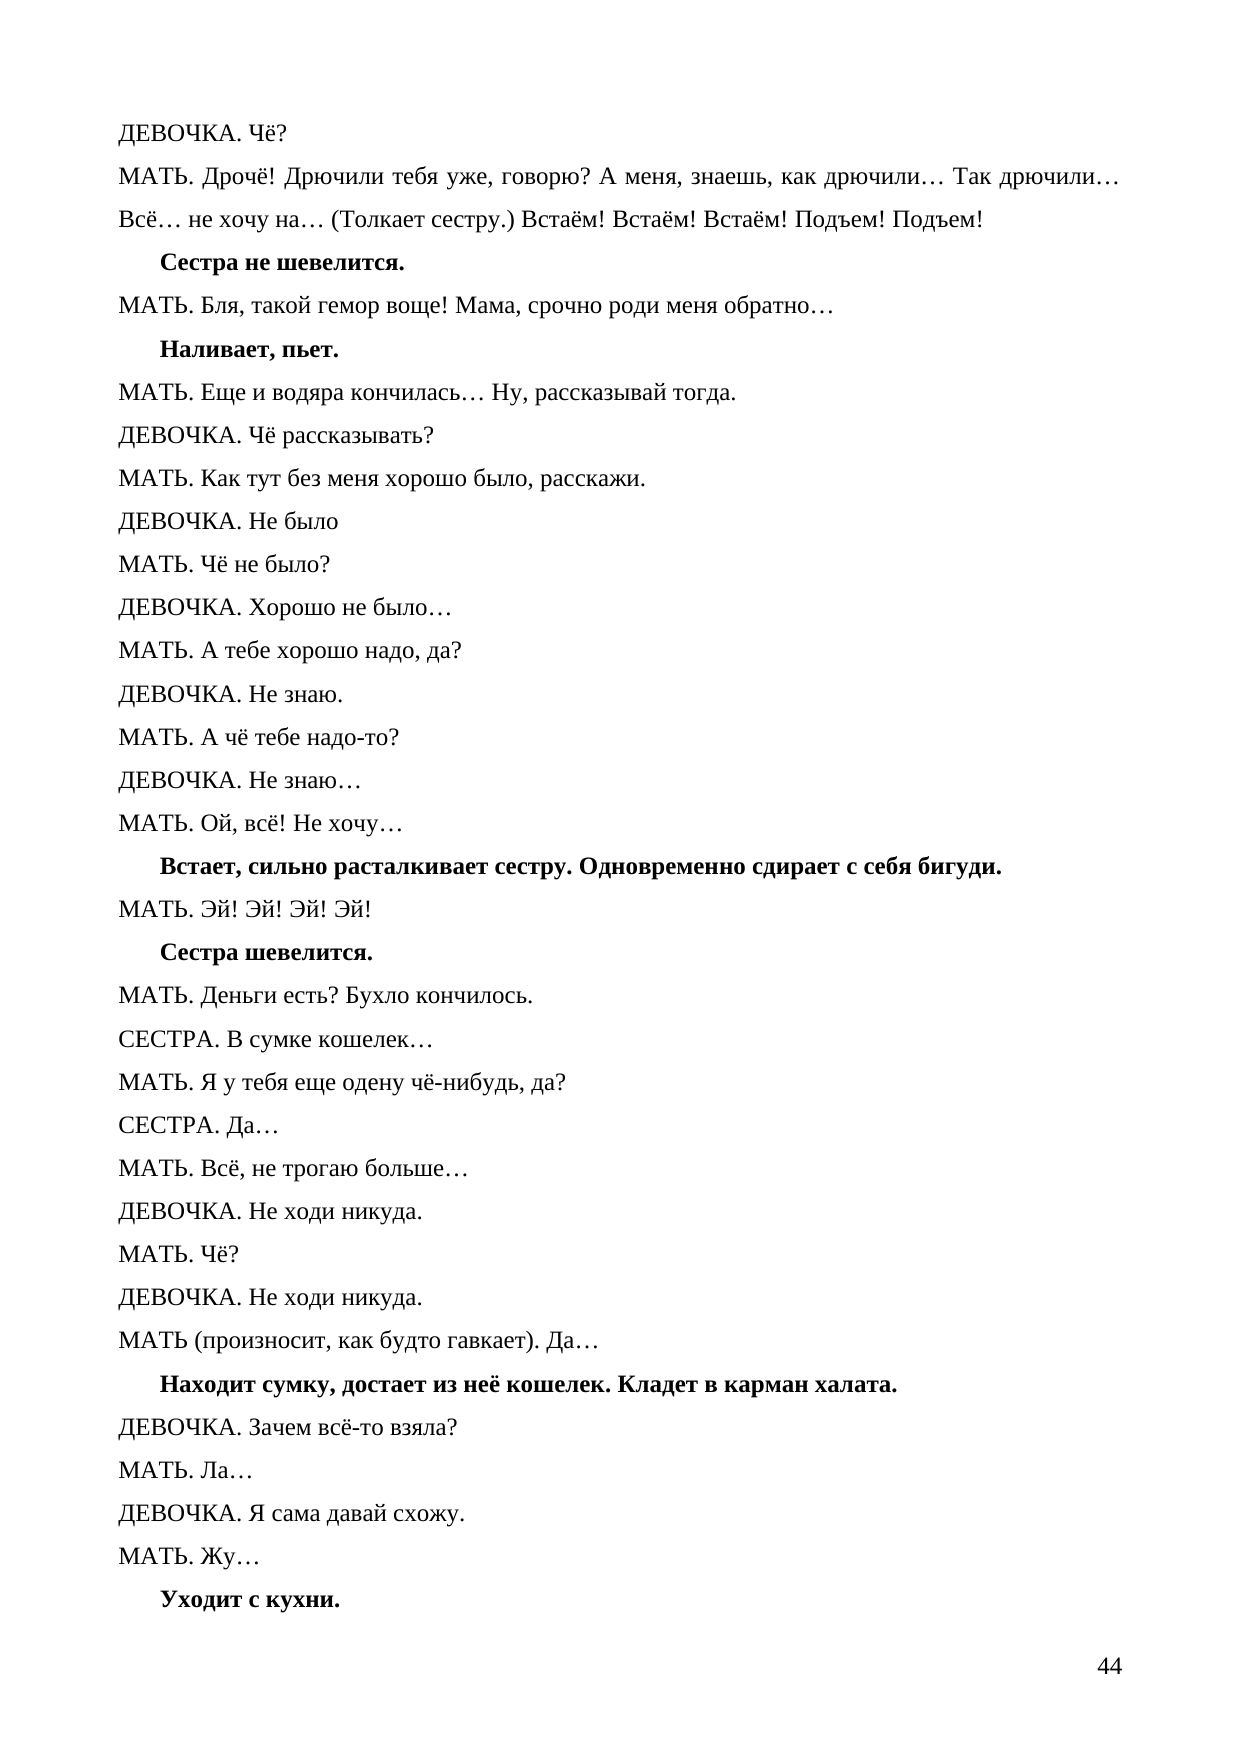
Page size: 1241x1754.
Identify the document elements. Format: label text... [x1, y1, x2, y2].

text Встает, сильно расталкивает сестру. Одновременно сдирает с себя бигуди. [159, 851, 1122, 880]
text ДЕВОЧКА. Не знаю. [118, 679, 1122, 707]
text МАТЬ. Дрочё! Дрючили тебя уже, говорю? А меня, знаешь, как дрючили… Так дрючили… Всё… не хочу на… (Толкает сестру.) Встаём! Встаём! Встаём! Подъем! Подъем! [118, 161, 1122, 233]
text ДЕВОЧКА. Не знаю… [118, 765, 1122, 794]
text СЕСТРА. Да… [118, 1110, 1122, 1139]
text МАТЬ. Жу… [118, 1541, 1122, 1570]
text МАТЬ. Ла… [118, 1455, 1122, 1484]
text Уходит с кухни. [159, 1584, 1122, 1613]
text МАТЬ (произносит, как будто гавкает). Да… [118, 1326, 1122, 1354]
text МАТЬ. Я у тебя еще одену чё-нибудь, да? [118, 1067, 1122, 1096]
text ДЕВОЧКА. Не было [118, 506, 1122, 535]
text МАТЬ. Всё, не трогаю больше… [118, 1153, 1122, 1182]
text Находит сумку, достает из неё кошелек. Кладет в карман халата. [159, 1369, 1122, 1397]
text МАТЬ. Чё не было? [118, 549, 1122, 578]
text Наливает, пьет. [159, 334, 1122, 362]
text МАТЬ. Как тут без меня хорошо было, расскажи. [118, 463, 1122, 492]
text МАТЬ. Эй! Эй! Эй! Эй! [118, 894, 1122, 923]
text МАТЬ. А чё тебе надо-то? [118, 722, 1122, 751]
text ДЕВОЧКА. Не ходи никуда. [118, 1282, 1122, 1311]
text СЕСТРА. В сумке кошелек… [118, 1024, 1122, 1052]
text ДЕВОЧКА. Я сама давай схожу. [118, 1498, 1122, 1527]
text МАТЬ. Ой, всё! Не хочу… [118, 808, 1122, 837]
text МАТЬ. Еще и водяра кончилась… Ну, рассказывай тогда. [118, 377, 1122, 406]
text Сестра шевелится. [159, 937, 1122, 966]
text МАТЬ. А тебе хорошо надо, да? [118, 636, 1122, 664]
text ДЕВОЧКА. Чё рассказывать? [118, 420, 1122, 449]
text ДЕВОЧКА. Не ходи никуда. [118, 1196, 1122, 1225]
text ДЕВОЧКА. Зачем всё-то взяла? [118, 1412, 1122, 1441]
text МАТЬ. Бля, такой гемор воще! Мама, срочно роди меня обратно… [118, 291, 1122, 319]
text ДЕВОЧКА. Чё? [118, 118, 1122, 147]
text МАТЬ. Деньги есть? Бухло кончилось. [118, 981, 1122, 1009]
text Сестра не шевелится. [159, 247, 1122, 276]
text ДЕВОЧКА. Хорошо не было… [118, 592, 1122, 621]
text МАТЬ. Чё? [118, 1239, 1122, 1268]
